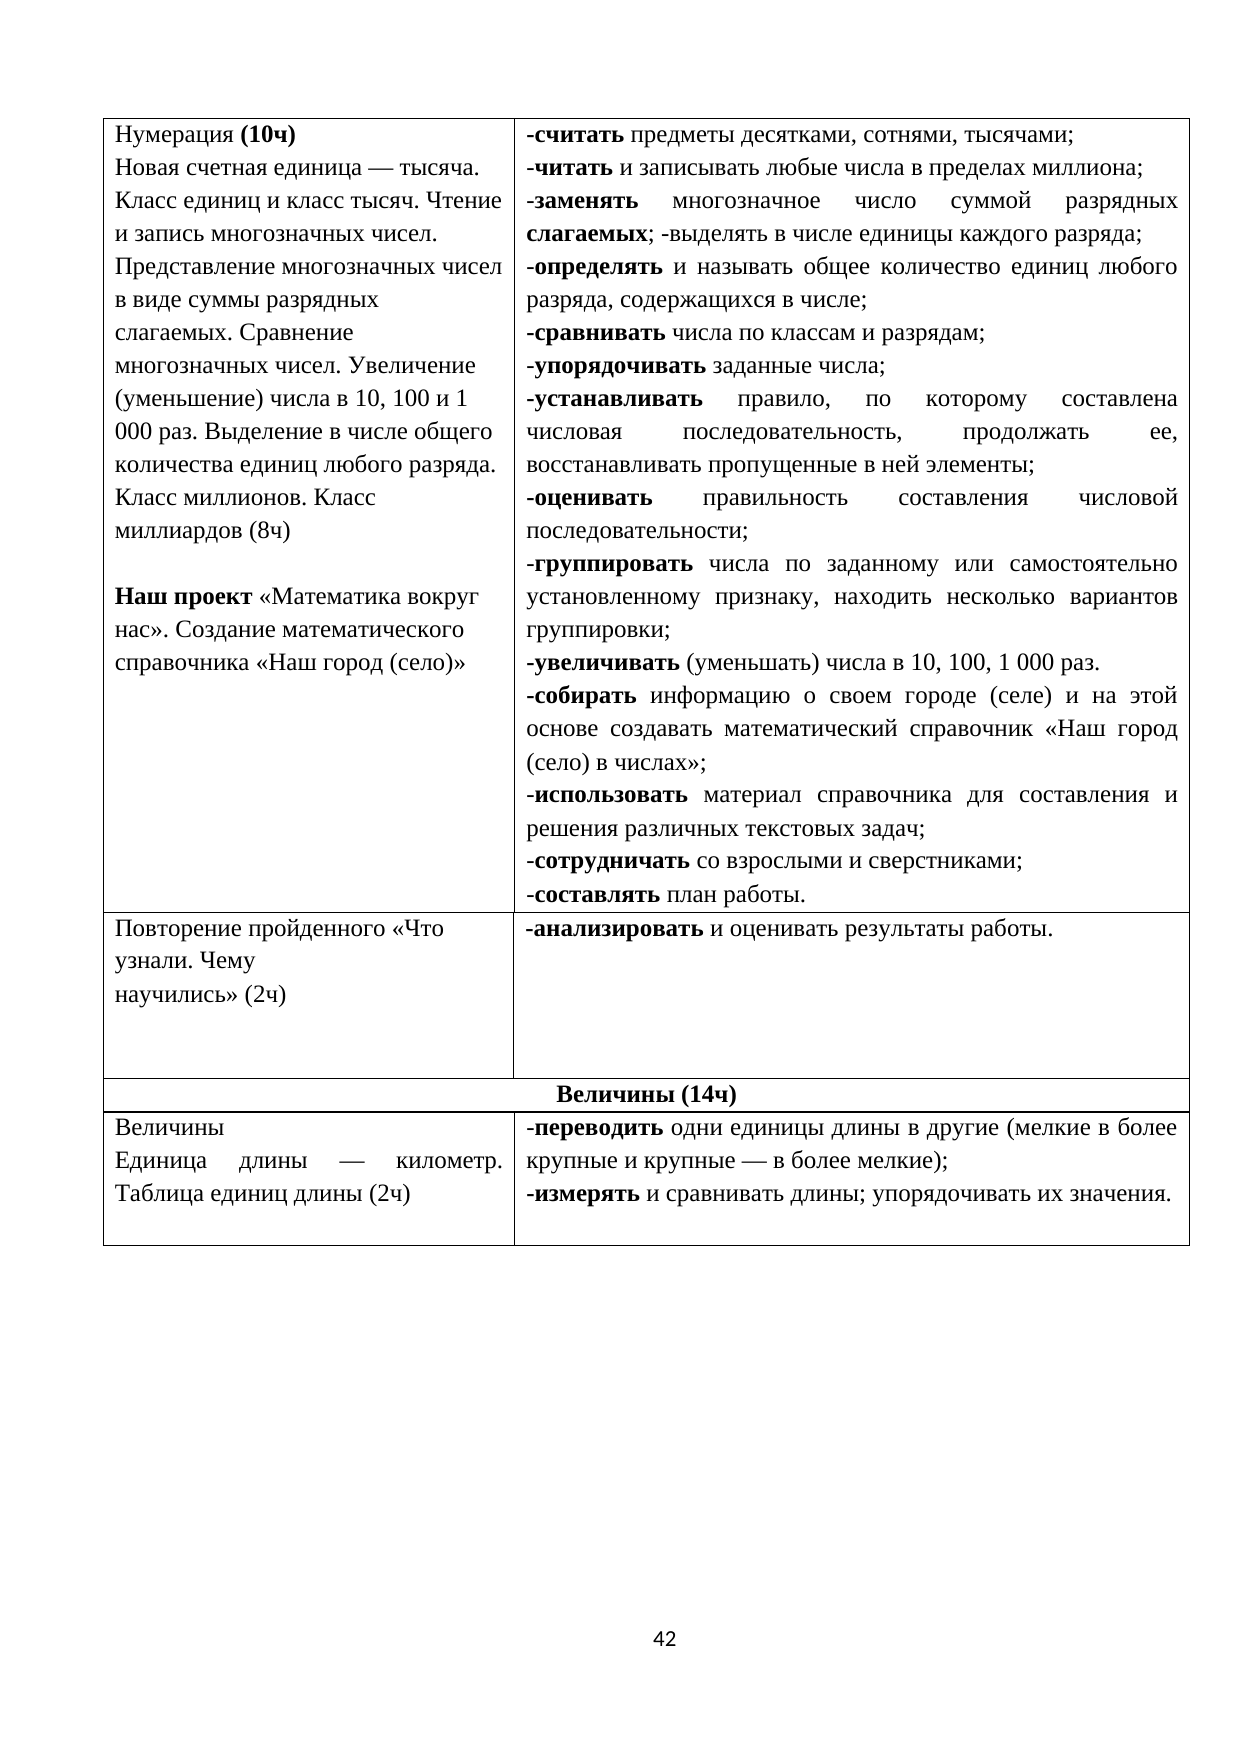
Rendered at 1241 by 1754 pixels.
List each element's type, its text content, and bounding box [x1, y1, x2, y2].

table_cell Нумерация (10ч) Новая счетная единица — тысяча. Класс единиц и класс тысяч. Чтение и запись многозначных чисел. Представление многозначных чисел в виде суммы разрядных слагаемых. Сравнение многозначных чисел. Увеличение (уменьшение) числа в 10, 100 и 1 000 раз. Выделение в числе общего количества единиц любого разряда. Класс миллионов. Класс миллиардов (8ч) Наш проект «Математика вокруг нас». Создание математического справочника «Наш город (село)» [104, 119, 514, 912]
table_cell -переводить одни единицы длины в другие (мелкие в более крупные и крупные — в более мелкие); -измерять и сравнивать длины; упорядочивать их значения. [515, 1113, 1189, 1244]
table_cell -считать предметы десятками, сотнями, тысячами; -читать и записывать любые числа в пределах миллиона; -заменять многозначное число суммой разрядных слагаемых; -выделять в числе единицы каждого разряда; -определять и называть общее количество единиц любого разряда, содержащихся в числе; -сравнивать числа по классам и разрядам; -упорядочивать заданные числа; -устанавливать правило, по которому составлена числовая последовательность, продолжать ее, восстанавливать пропущенные в ней элементы; -оценивать правильность составления числовой последовательности; -группировать числа по заданному или самостоятельно установленному признаку, находить несколько вариантов группировки; -увеличивать (уменьшать) числа в 10, 100, 1 000 раз. -собирать информацию о своем городе (селе) и на этой основе создавать математический справочник «Наш город (село) в числах»; -использовать материал справочника для составления и решения различных текстовых задач; -сотрудничать со взрослыми и сверстниками; -составлять план работы. [515, 119, 1189, 912]
table_cell Величины (14ч) [104, 1079, 1189, 1111]
table_cell Величины Единица длины — километр. Таблица единиц длины (2ч) [104, 1113, 514, 1244]
table_cell Повторение пройденного «Что узнали. Чему научились» (2ч) [104, 913, 513, 1078]
table_cell -анализировать и оценивать результаты работы. [514, 913, 1189, 1078]
